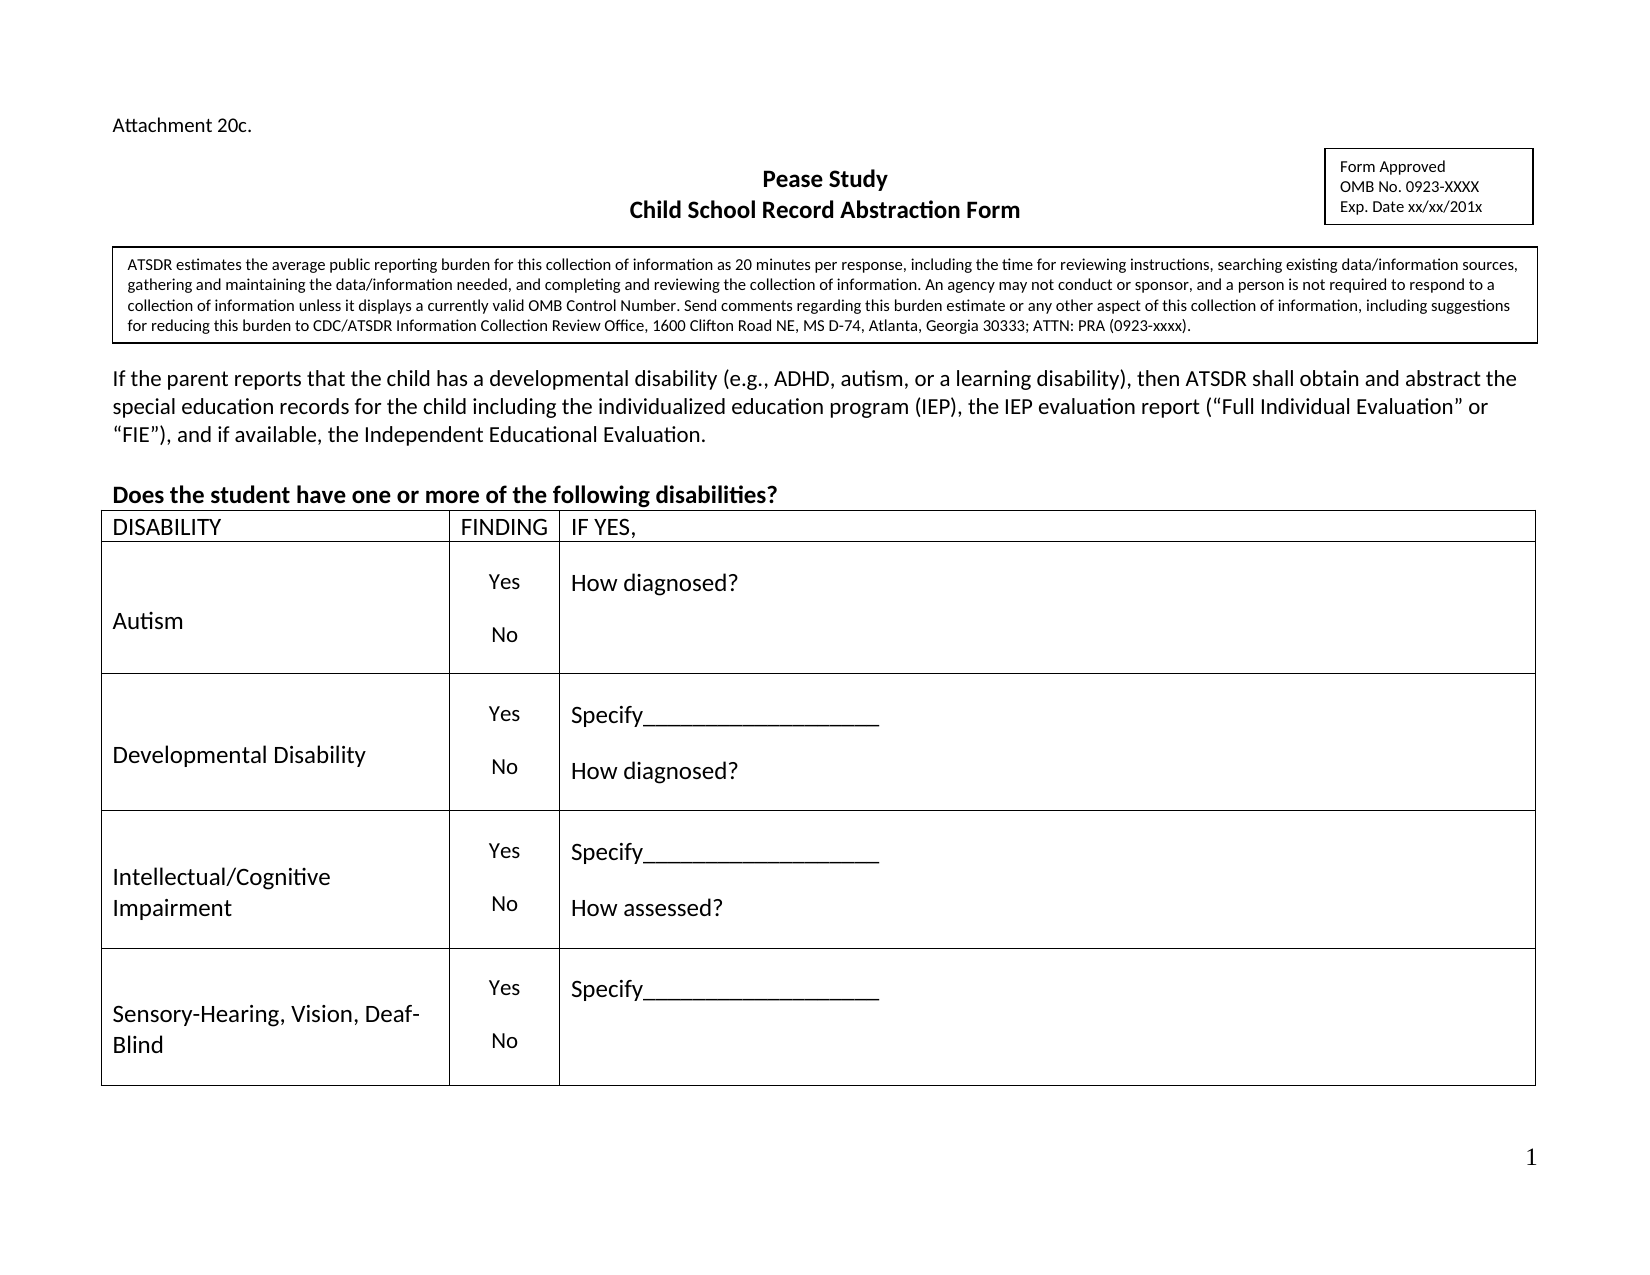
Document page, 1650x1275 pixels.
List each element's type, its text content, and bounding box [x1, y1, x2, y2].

subtitle Attachment 20c. [112, 112, 1537, 138]
table_cell Yes No [450, 542, 559, 673]
table_cell Yes No [450, 949, 559, 1084]
table_cell Specify___________________ [560, 949, 1535, 1084]
text Does the student have one or more of the following disabilities? [112, 479, 1537, 509]
table_cell How diagnosed? [560, 542, 1535, 673]
table_cell Autism [102, 542, 449, 673]
table_cell Developmental Disability [102, 674, 449, 810]
table_cell Specify___________________ How diagnosed? [560, 674, 1535, 810]
subtitle Pease Study [112, 163, 1324, 194]
table_cell Sensory-Hearing, Vision, Deaf-Blind [102, 949, 449, 1084]
table_cell Yes No [450, 674, 559, 810]
table_header IF YES, [560, 511, 1535, 541]
table_cell Intellectual/Cognitive Impairment [102, 811, 449, 947]
table_cell Yes No [450, 811, 559, 947]
subtitle Child School Record Abstraction Form [112, 194, 1324, 224]
table_header DISABILITY [102, 511, 449, 541]
text If the parent reports that the child has a developmental disability (e.g., ADHD, autism, or a learning disability), then ATSDR shall obtain and abstract the special education records for the child including the individualized education program (IEP), the IEP evaluation report (“Full Individual Evaluation” or “FIE”), and if available, the Independent Educational Evaluation. [112, 224, 1537, 448]
table_header FINDING [450, 511, 559, 541]
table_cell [560, 811, 1535, 947]
